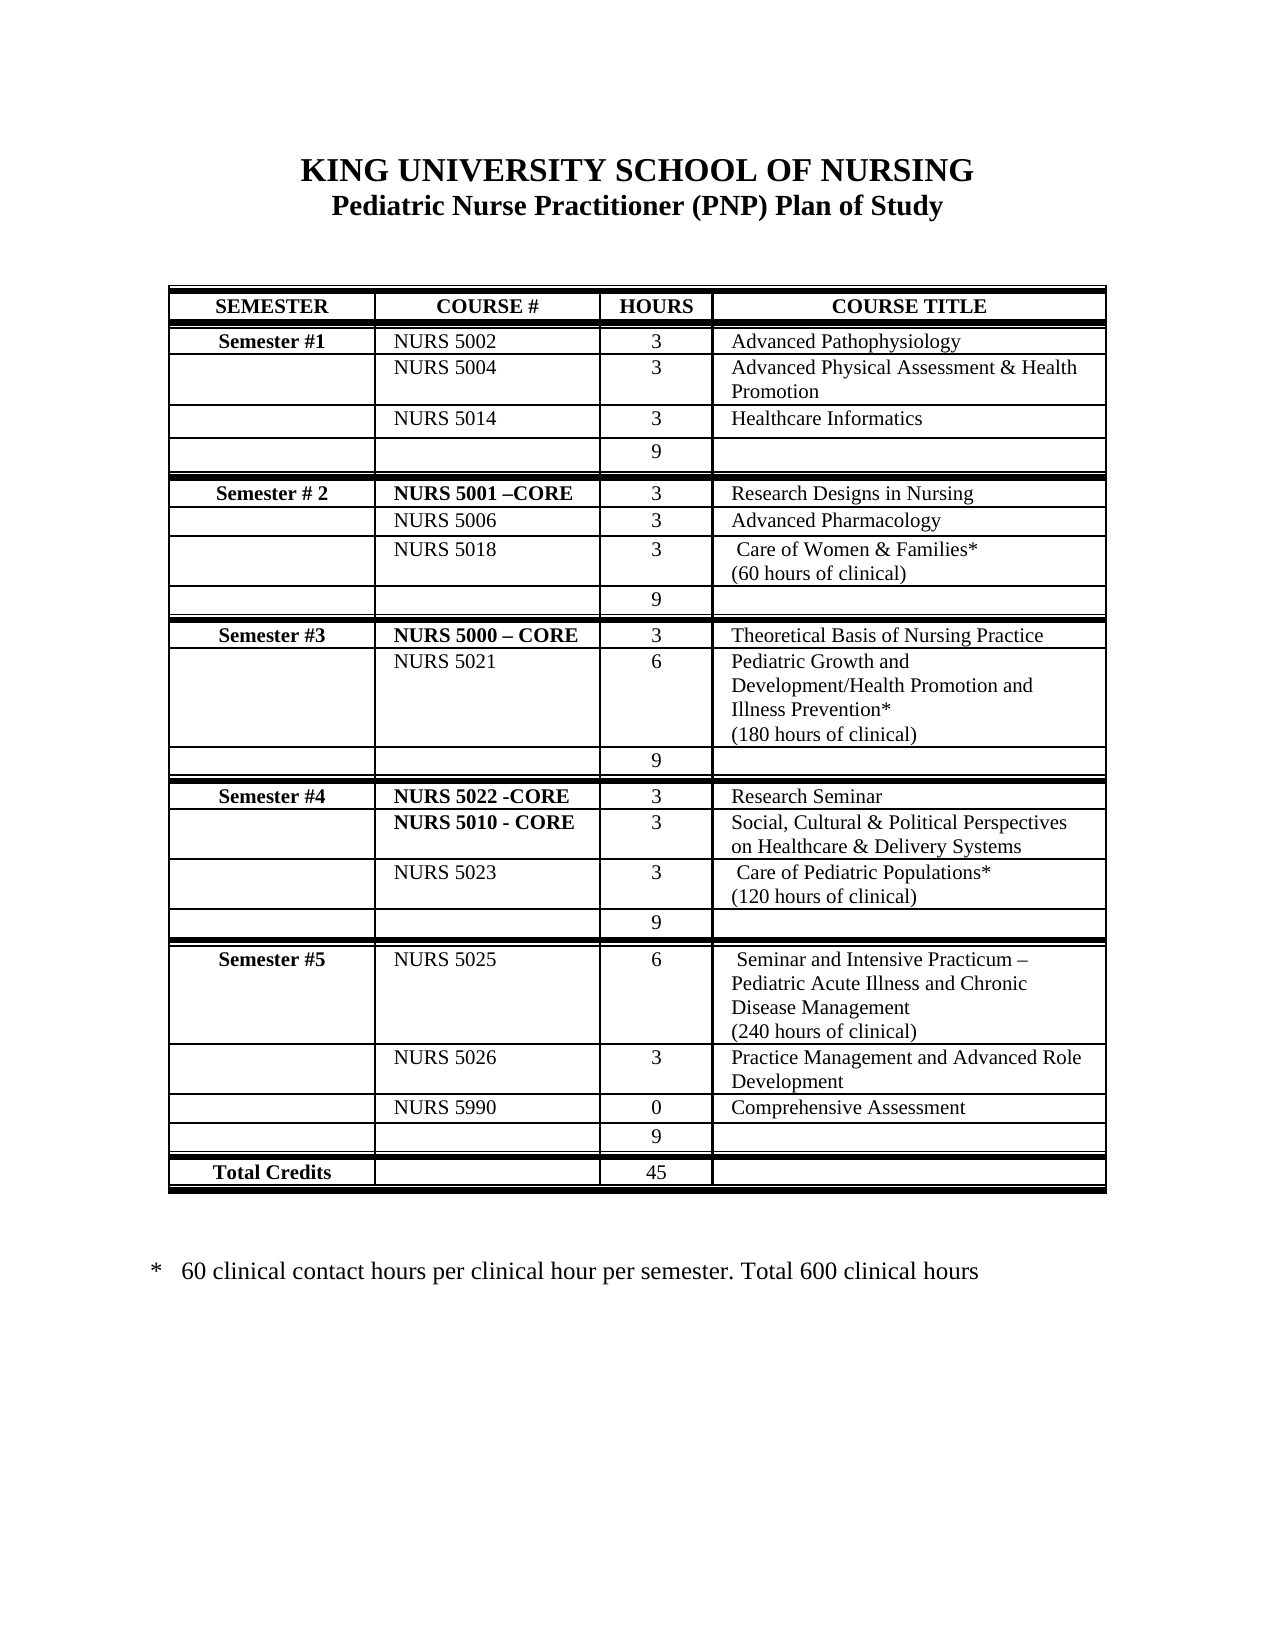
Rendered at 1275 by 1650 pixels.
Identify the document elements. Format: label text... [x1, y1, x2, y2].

table_cell NURS 5023 [376, 860, 599, 908]
table_cell [170, 1045, 374, 1093]
table_cell Semester #1 [170, 329, 374, 353]
table_cell Theoretical Basis of Nursing Practice [714, 623, 1105, 647]
table_cell [376, 748, 599, 774]
table_cell [714, 439, 1105, 471]
table_cell 3 [601, 508, 711, 535]
table_cell NURS 5000 – CORE [376, 623, 599, 647]
table_cell 9 [601, 748, 711, 774]
table_cell Semester #4 [170, 784, 374, 808]
table_cell Comprehensive Assessment [714, 1095, 1105, 1122]
table_cell [376, 587, 599, 614]
table_cell Semester # 2 [170, 481, 374, 506]
table_cell [170, 587, 374, 614]
table_cell NURS 5025 [376, 947, 599, 1043]
table_cell [170, 406, 374, 437]
table_cell Social, Cultural & Political Perspectives on Healthcare & Delivery Systems [714, 810, 1105, 858]
table_cell Advanced Pathophysiology [714, 329, 1105, 353]
table_cell NURS 5021 [376, 649, 599, 746]
table_cell Total Credits [170, 1160, 374, 1184]
table_cell 3 [601, 860, 711, 908]
table_cell NURS 5014 [376, 406, 599, 437]
table_cell 3 [601, 406, 711, 437]
table_cell NURS 5022 -CORE [376, 784, 599, 808]
table_cell Advanced Pharmacology [714, 508, 1105, 535]
table_cell 3 [601, 481, 711, 506]
table_cell Healthcare Informatics [714, 406, 1105, 437]
table_cell 9 [601, 1124, 711, 1151]
table_cell Research Seminar [714, 784, 1105, 808]
table_cell 9 [601, 587, 711, 614]
table_cell [170, 748, 374, 774]
table_header SEMESTER [170, 294, 374, 319]
table_cell 45 [601, 1160, 711, 1184]
table_cell [714, 910, 1105, 937]
table_cell NURS 5001 –CORE [376, 481, 599, 506]
table_header COURSE # [376, 294, 599, 319]
table_cell 6 [601, 649, 711, 746]
table_cell [714, 587, 1105, 614]
table_cell Practice Management and Advanced Role Development [714, 1045, 1105, 1093]
table_cell Pediatric Growth and Development/Health Promotion and Illness Prevention* (180 hours of clinical) [714, 649, 1105, 746]
table_cell [376, 439, 599, 471]
table_cell [714, 748, 1105, 774]
text Pediatric Nurse Practitioner (PNP) Plan of Study [150, 188, 1125, 222]
table_cell [170, 439, 374, 471]
table_cell 3 [601, 623, 711, 647]
table_cell 3 [601, 537, 711, 585]
table_cell [376, 1160, 599, 1184]
table_cell NURS 5010 - CORE [376, 810, 599, 858]
table_cell NURS 5990 [376, 1095, 599, 1122]
table_cell [170, 810, 374, 858]
table_cell 3 [601, 810, 711, 858]
table_cell [170, 860, 374, 908]
table_header COURSE TITLE [714, 294, 1105, 319]
table_cell Seminar and Intensive Practicum – Pediatric Acute Illness and Chronic Disease Management (240 hours of clinical) [714, 947, 1105, 1043]
table_cell [170, 649, 374, 746]
table_cell [170, 537, 374, 585]
text * 60 clinical contact hours per clinical hour per semester. Total 600 clinical hours [150, 1256, 1125, 1284]
table_cell 3 [601, 1045, 711, 1093]
table_cell Semester #3 [170, 623, 374, 647]
table_cell 6 [601, 947, 711, 1043]
table_cell [170, 1095, 374, 1122]
table_cell [170, 910, 374, 937]
table_cell [376, 1124, 599, 1151]
table_cell NURS 5018 [376, 537, 599, 585]
table_cell [714, 1160, 1105, 1184]
table_cell NURS 5002 [376, 329, 599, 353]
table_cell 9 [601, 910, 711, 937]
table_cell [170, 1124, 374, 1151]
table_cell Semester #5 [170, 947, 374, 1043]
table_cell 3 [601, 355, 711, 403]
table_cell Advanced Physical Assessment & Health Promotion [714, 355, 1105, 403]
table_cell NURS 5004 [376, 355, 599, 403]
table_cell [170, 508, 374, 535]
table_cell [170, 355, 374, 403]
table_cell Research Designs in Nursing [714, 481, 1105, 506]
table_cell 3 [601, 329, 711, 353]
table_cell [376, 910, 599, 937]
table_cell 3 [601, 784, 711, 808]
table_header HOURS [601, 294, 711, 319]
table_cell NURS 5026 [376, 1045, 599, 1093]
table_cell 9 [601, 439, 711, 471]
table_cell NURS 5006 [376, 508, 599, 535]
text KING UNIVERSITY SCHOOL OF NURSING [150, 150, 1125, 188]
table_cell Care of Women & Families* (60 hours of clinical) [714, 537, 1105, 585]
table_cell Care of Pediatric Populations* (120 hours of clinical) [714, 860, 1105, 908]
table_cell 0 [601, 1095, 711, 1122]
table_cell [714, 1124, 1105, 1151]
